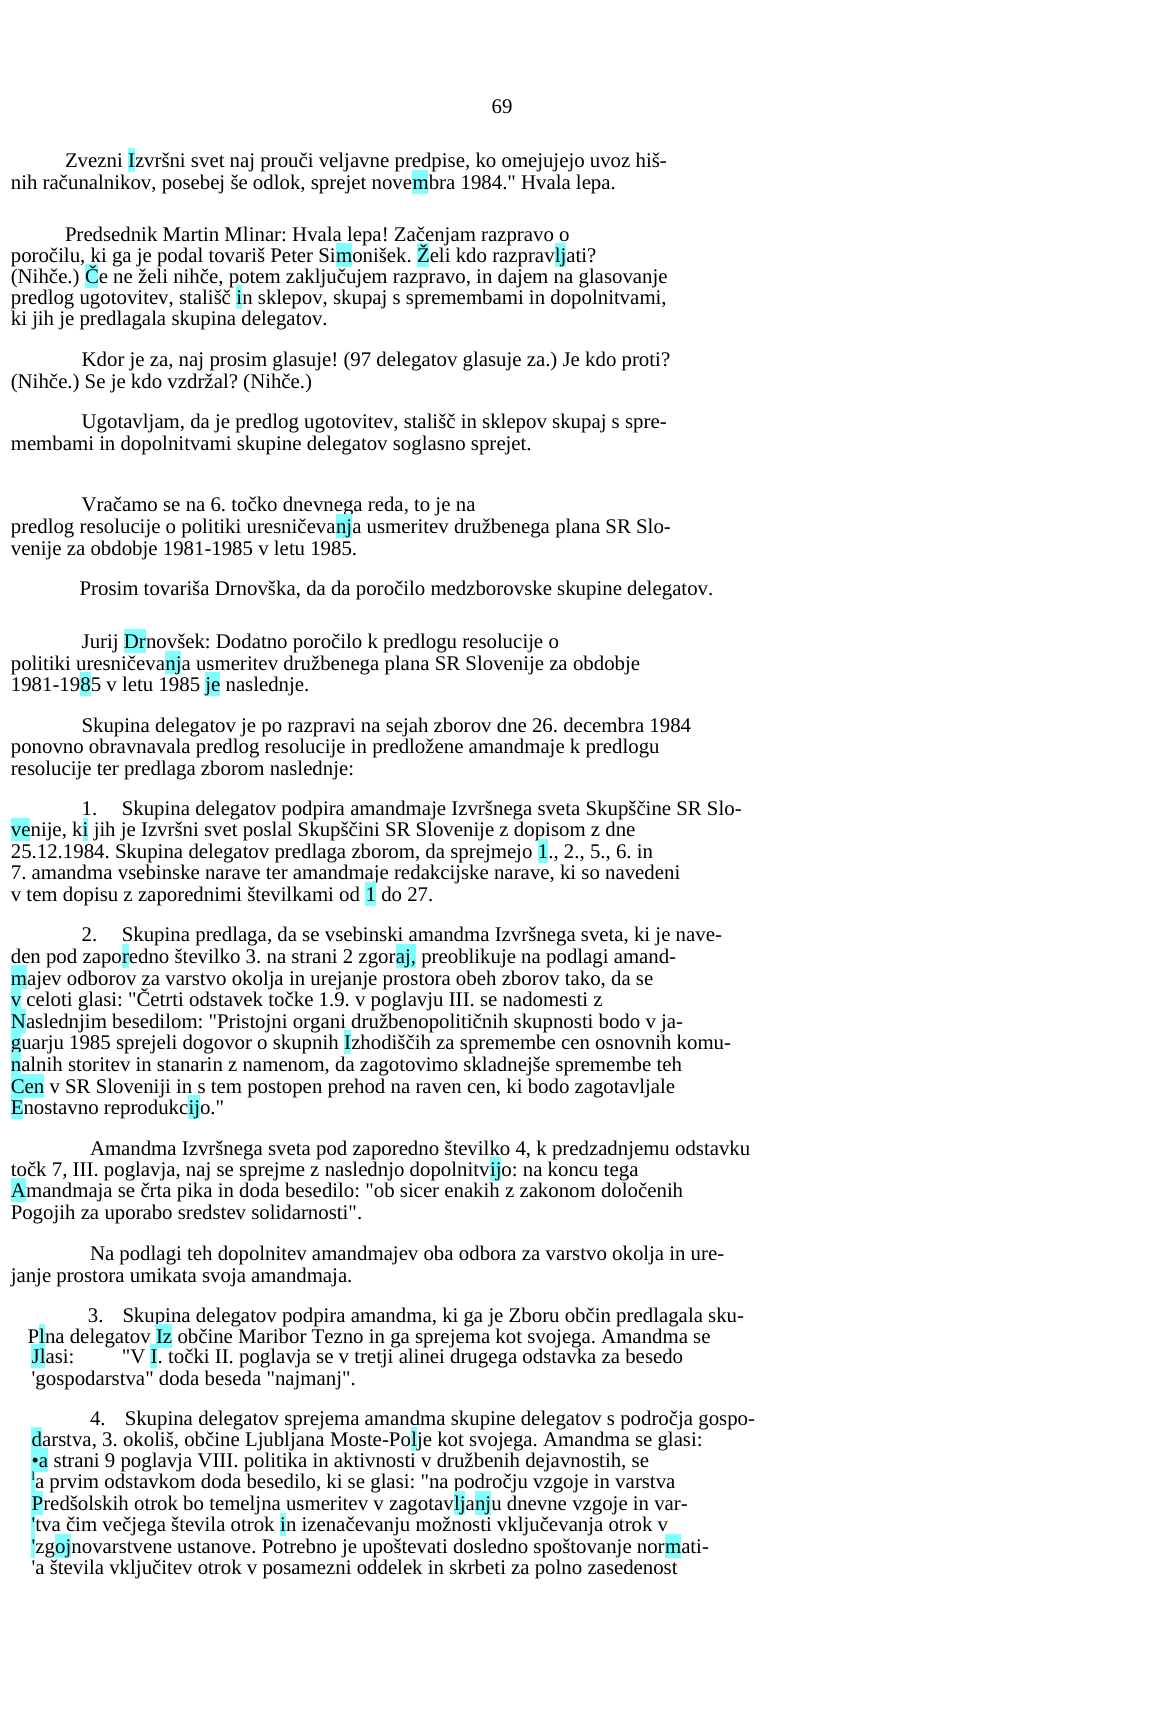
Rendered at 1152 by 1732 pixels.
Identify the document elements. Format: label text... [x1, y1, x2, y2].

text Predsednik Martin Mlinar: Hvala lepa! Začenjam razpravo o poročilu, ki ga je podal tovariš Peter Simonišek. Želi kdo razpravljati? (Nihče.) Če ne želi nihče, potem zaključujem razpravo, in dajem na glasovanje predlog ugotovitev, stališč in sklepov, skupaj s spremembami in dopolnitvami, ki jih je predlagala skupina delegatov. [11, 225, 1089, 329]
text Vračamo se na 6. točko dnevnega reda, to je na predlog resolucije o politiki uresničevanja usmeritev družbenega plana SR Slo- venije za obdobje 1981-1985 v letu 1985. [11, 494, 1089, 560]
list Skupina delegatov podpira amandmaje Izvršnega sveta Skupščine SR Slo- venije, ki jih je Izvršni svet poslal Skupščini SR Slovenije z dopisom z dne 25.12.1984. Skupina delegatov predlaga zborom, da sprejmejo 1., 2., 5., 6. in 7. amandma vsebinske narave ter amandmaje redakcijske narave, ki so navedeni v tem dopisu z zaporednimi številkami od 1 do 27. [11, 799, 1089, 906]
text Na podlagi teh dopolnitev amandmajev oba odbora za varstvo okolja in ure- janje prostora umikata svoja amandmaja. [11, 1243, 1089, 1287]
text Prosim tovariša Drnovška, da da poročilo medzborovske skupine delegatov. [11, 579, 1089, 600]
list Skupina predlaga, da se vsebinski amandma Izvršnega sveta, ki je nave- den pod zaporedno številko 3. na strani 2 zgoraj, preoblikuje na podlagi amand- majev odborov za varstvo okolja in urejanje prostora obeh zborov tako, da se [11, 924, 1089, 989]
text Plna delegatov Iz občine Maribor Tezno in ga sprejema kot svojega. Amandma se Jlasi: "V I. točki II. poglavja se v tretji alinei drugega odstavka za besedo [157, 1326, 1089, 1368]
text Jurij Drnovšek: Dodatno poročilo k predlogu resolucije o politiki uresničevanja usmeritev družbenega plana SR Slovenije za obdobje 1981-1985 v letu 1985 je naslednje. [11, 631, 1089, 696]
text Skupina delegatov je po razpravi na sejah zborov dne 26. decembra 1984 ponovno obravnavala predlog resolucije in predložene amandmaje k predlogu resolucije ter predlaga zborom naslednje: [11, 715, 1089, 780]
text Ugotavljam, da je predlog ugotovitev, stališč in sklepov skupaj s spre- membami in dopolnitvami skupine delegatov soglasno sprejet. [11, 411, 1089, 454]
text Amandma Izvršnega sveta pod zaporedno številko 4, k predzadnjemu odstavku točk 7, III. poglavja, naj se sprejme z naslednjo dopolnitvijo: na koncu tega Amandmaja se črta pika in doda besedilo: "ob sicer enakih z zakonom določenih Pogojih za uporabo sredstev solidarnosti". [11, 1138, 1089, 1224]
list Skupina delegatov podpira amandma, ki ga je Zboru občin predlagala sku- [11, 1306, 1089, 1326]
text 'gospodarstva" doda beseda "najmanj". [11, 1368, 1089, 1389]
text Zvezni Izvršni svet naj prouči veljavne predpise, ko omejujejo uvoz hiš- nih računalnikov, posebej še odlok, sprejet novembra 1984." Hvala lepa. [11, 149, 1089, 194]
text Kdor je za, naj prosim glasuje! (97 delegatov glasuje za.) Je kdo proti? (Nihče.) Se je kdo vzdržal? (Nihče.) [11, 348, 1089, 393]
text v celoti glasi: "Četrti odstavek točke 1.9. v poglavju III. se nadomesti z Naslednjim besedilom: "Pristojni organi družbenopolitičnih skupnosti bodo v ja- guarju 1985 sprejeli dogovor o skupnih Izhodiščih za spremembe cen osnovnih komu- nalnih storitev in stanarin z namenom, da zagotovimo skladnejše spremembe teh Cen v SR Sloveniji in s tem postopen prehod na raven cen, ki bodo zagotavljale Enostavno reprodukcijo." [21, 989, 1089, 1119]
list Skupina delegatov sprejema amandma skupine delegatov s področja gospo- darstva, 3. okoliš, občine Ljubljana Moste-Polje kot svojega. Amandma se glasi: •a strani 9 poglavja VIII. politika in aktivnosti v družbenih dejavnostih, se la prvim odstavkom doda besedilo, ki se glasi: "na področju vzgoje in varstva Predšolskih otrok bo temeljna usmeritev v zagotavljanju dnevne vzgoje in var- 'tva čim večjega števila otrok in izenačevanju možnosti vključevanja otrok v 'zgojnovarstvene ustanove. Potrebno je upoštevati dosledno spoštovanje normati- 'a števila vključitev otrok v posamezni oddelek in skrbeti za polno zasedenost [31, 1408, 1089, 1579]
